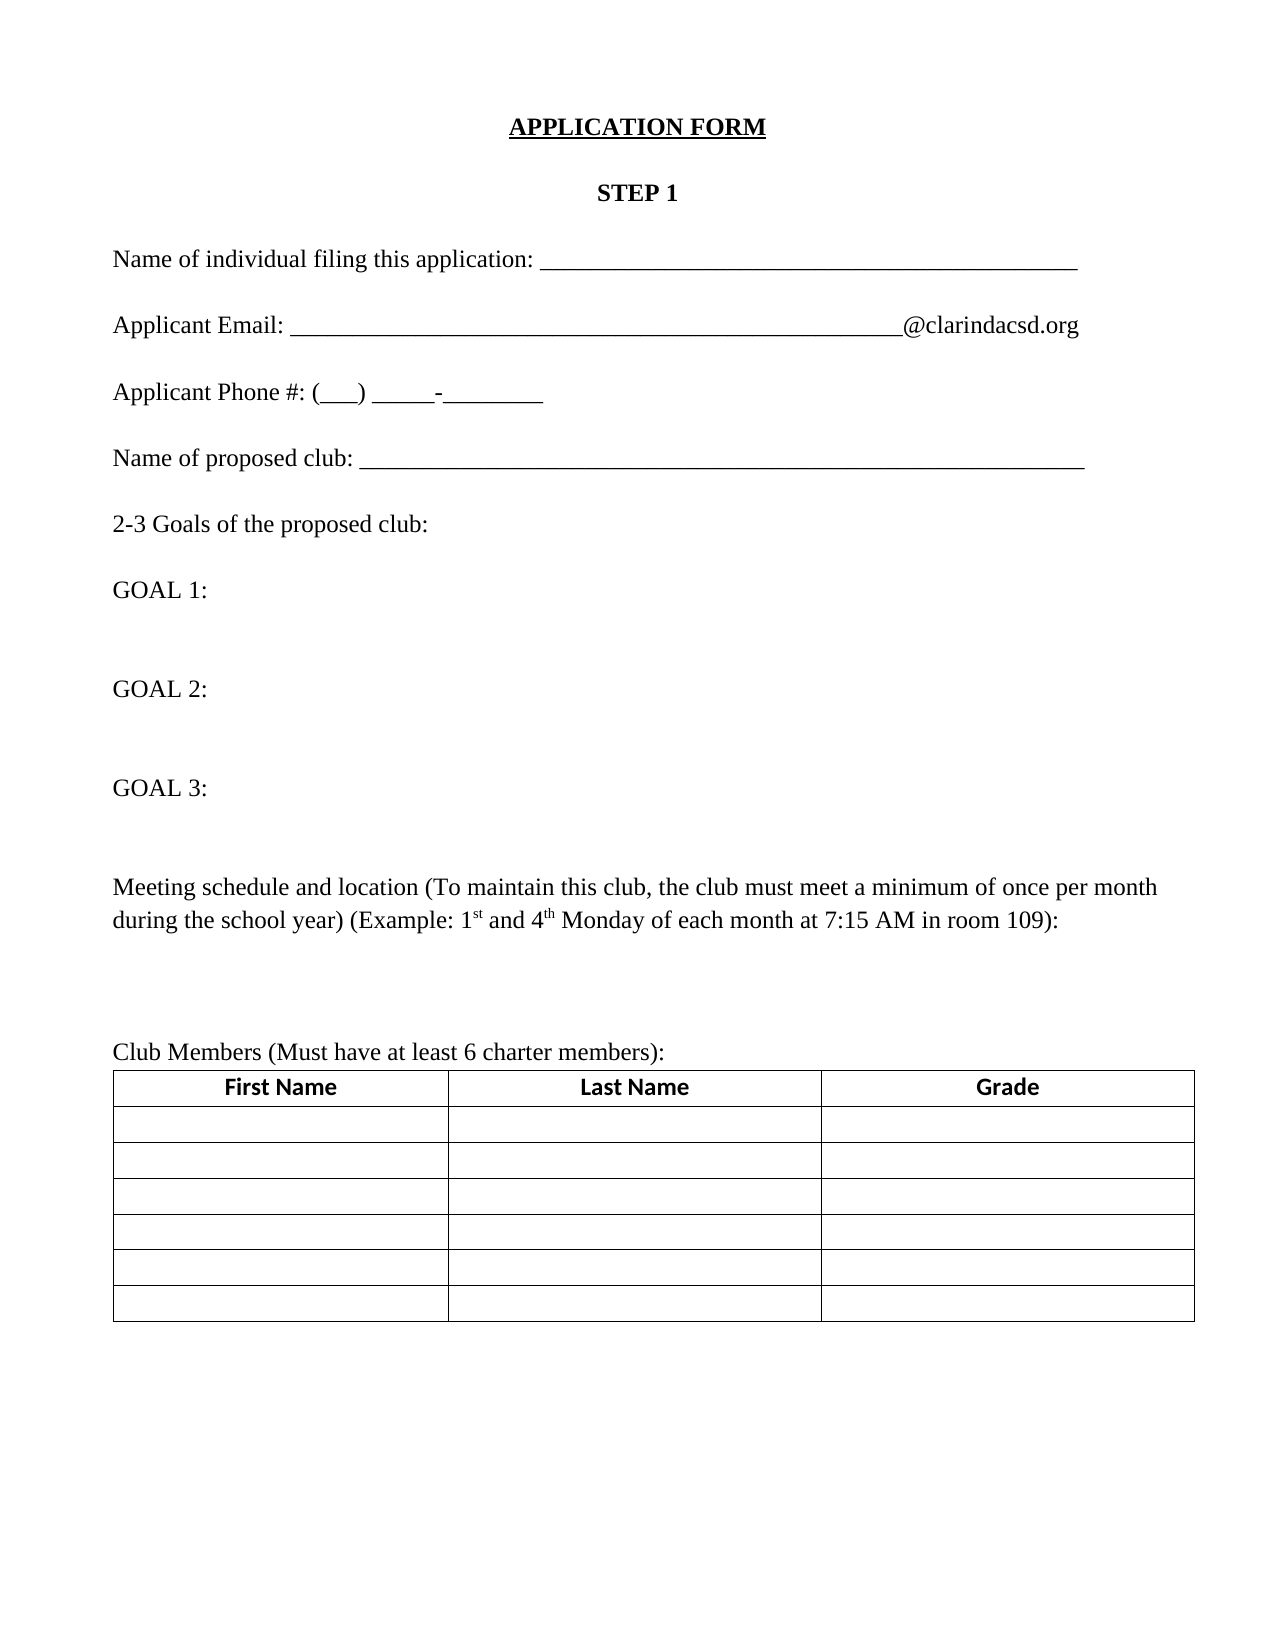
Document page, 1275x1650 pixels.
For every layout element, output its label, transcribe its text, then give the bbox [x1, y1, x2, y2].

table_cell [114, 1215, 448, 1249]
text Name of proposed club: __________________________________________________________ [112, 443, 1162, 471]
table_cell [822, 1107, 1194, 1142]
text Club Members (Must have at least 6 charter members): [112, 1037, 1162, 1066]
text GOAL 2: [112, 674, 1162, 703]
table_cell [449, 1215, 821, 1249]
table_header Last Name [449, 1071, 821, 1106]
text Applicant Email: _________________________________________________@clarindacsd.org [112, 311, 1162, 339]
table_cell [822, 1250, 1194, 1285]
table_cell [822, 1179, 1194, 1213]
table_cell [449, 1250, 821, 1285]
text GOAL 3: [112, 773, 1162, 802]
table_header First Name [114, 1071, 448, 1106]
text APPLICATION FORM [112, 112, 1162, 141]
table_cell [822, 1143, 1194, 1178]
text GOAL 1: [112, 575, 1162, 603]
table_cell [449, 1143, 821, 1178]
table_cell [114, 1143, 448, 1178]
table_cell [822, 1286, 1194, 1321]
table_cell [822, 1215, 1194, 1249]
text STEP 1 [112, 178, 1162, 207]
text Name of individual filing this application: ___________________________________________ [112, 244, 1162, 273]
table_cell [114, 1286, 448, 1321]
table_cell [114, 1250, 448, 1285]
table_cell [114, 1107, 448, 1142]
text Applicant Phone #: (___) _____-________ [112, 377, 1162, 405]
table_cell [449, 1107, 821, 1142]
table_header Grade [822, 1071, 1194, 1106]
table_cell [449, 1286, 821, 1321]
text Meeting schedule and location (To maintain this club, the club must meet a minimum of once per month during the school year) (Example: 1st and 4th Monday of each month at 7:15 AM in room 109): [112, 872, 1162, 934]
table_cell [114, 1179, 448, 1213]
table_cell [449, 1179, 821, 1213]
text 2-3 Goals of the proposed club: [112, 509, 1162, 537]
